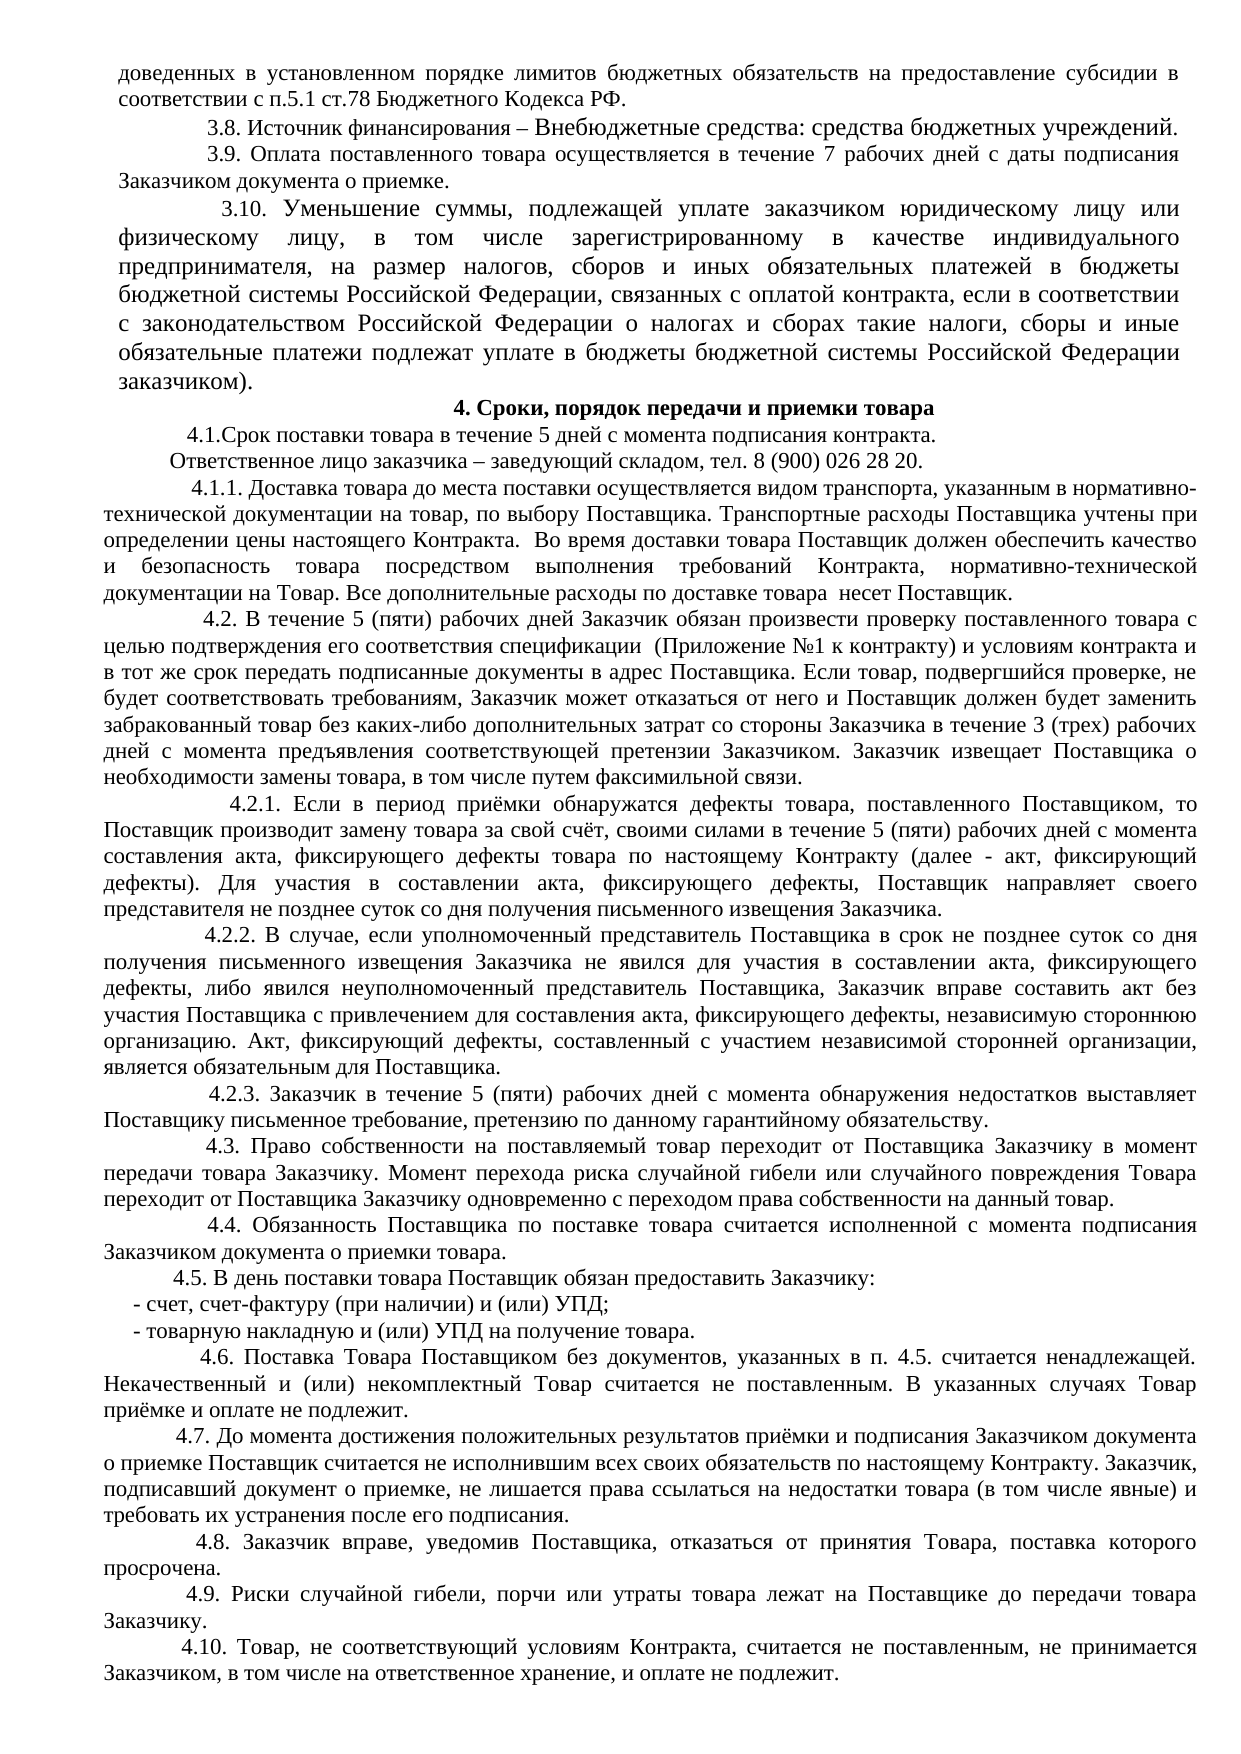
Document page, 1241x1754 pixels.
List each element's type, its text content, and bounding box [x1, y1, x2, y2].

text 4.7. До момента достижения положительных результатов приёмки и подписания Заказчиком документа о приемке Поставщик считается не исполнившим всех своих обязательств по настоящему Контракту. Заказчик, подписавший документ о приемке, не лишается права ссылаться на недостатки товара (в том числе явные) и требовать их устранения после его подписания. [103, 1422, 1199, 1528]
text 4.6. Поставка Товара Поставщиком без документов, указанных в п. 4.5. считается ненадлежащей. Некачественный и (или) некомплектный Товар считается не поставленным. В указанных случаях Товар приёмке и оплате не подлежит. [103, 1343, 1199, 1422]
text 4.2.2. В случае, если уполномоченный представитель Поставщика в срок не позднее суток со дня получения письменного извещения Заказчика не явился для участия в составлении акта, фиксирующего дефекты, либо явился неуполномоченный представитель Поставщика, Заказчик вправе составить акт без участия Поставщика с привлечением для составления акта, фиксирующего дефекты, независимую стороннюю организацию. Акт, фиксирующий дефекты, составленный с участием независимой сторонней организации, является обязательным для Поставщика. [103, 922, 1199, 1080]
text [118, 59, 1181, 112]
text 4. Сроки, порядок передачи и приемки товара [118, 394, 1181, 421]
text 4.3. Право собственности на поставляемый товар переходит от Поставщика Заказчику в момент передачи товара Заказчику. Момент перехода риска случайной гибели или случайного повреждения Товара переходит от Поставщика Заказчику одновременно с переходом права собственности на данный товар. [103, 1132, 1199, 1211]
text 4.1.1. Доставка товара до места поставки осуществляется видом транспорта, указанным в нормативно-технической документации на товар, по выбору Поставщика. Транспортные расходы Поставщика учтены при определении цены настоящего Контракта. Во время доставки товара Поставщик должен обеспечить качество и безопасность товара посредством выполнения требований Контракта, нормативно-технической документации на Товар. Все дополнительные расходы по доставке товара несет Поставщик. [103, 473, 1199, 605]
text Ответственное лицо заказчика – заведующий складом, тел. 8 (900) 026 28 20. [118, 447, 1181, 473]
text - счет, счет-фактуру (при наличии) и (или) УПД; [103, 1291, 1199, 1317]
text 4.2.3. Заказчик в течение 5 (пяти) рабочих дней с момента обнаружения недостатков выставляет Поставщику письменное требование, претензию по данному гарантийному обязательству. [103, 1080, 1199, 1132]
text 3.10. Уменьшение суммы, подлежащей уплате заказчиком юридическому лицу или физическому лицу, в том числе зарегистрированному в качестве индивидуального предпринимателя, на размер налогов, сборов и иных обязательных платежей в бюджеты бюджетной системы Российской Федерации, связанных с оплатой контракта, если в соответствии с законодательством Российской Федерации о налогах и сборах такие налоги, сборы и иные обязательные платежи подлежат уплате в бюджеты бюджетной системы Российской Федерации заказчиком). [118, 193, 1181, 394]
text - товарную накладную и (или) УПД на получение товара. [103, 1317, 1199, 1343]
text 4.1.Срок поставки товара в течение 5 дней с момента подписания контракта. [118, 421, 1181, 447]
text 4.2. В течение 5 (пяти) рабочих дней Заказчик обязан произвести проверку поставленного товара с целью подтверждения его соответствия спецификации (Приложение №1 к контракту) и условиям контракта и в тот же срок передать подписанные документы в адрес Поставщика. Если товар, подвергшийся проверке, не будет соответствовать требованиям, Заказчик может отказаться от него и Поставщик должен будет заменить забракованный товар без каких-либо дополнительных затрат со стороны Заказчика в течение 3 (трех) рабочих дней с момента предъявления соответствующей претензии Заказчиком. Заказчик извещает Поставщика о необходимости замены товара, в том числе путем факсимильной связи. [103, 605, 1199, 790]
text 3.9. Оплата поставленного товара осуществляется в течение 7 рабочих дней с даты подписания Заказчиком документа о приемке. [118, 141, 1181, 193]
text 4.5. В день поставки товара Поставщик обязан предоставить Заказчику: [103, 1264, 1199, 1291]
text 3.8. Источник финансирования – Внебюджетные средства: средства бюджетных учреждений. [118, 112, 1181, 141]
text 4.4. Обязанность Поставщика по поставке товара считается исполненной с момента подписания Заказчиком документа о приемки товара. [103, 1211, 1199, 1264]
text 4.2.1. Если в период приёмки обнаружатся дефекты товара, поставленного Поставщиком, то Поставщик производит замену товара за свой счёт, своими силами в течение 5 (пяти) рабочих дней с момента составления акта, фиксирующего дефекты товара по настоящему Контракту (далее - акт, фиксирующий дефекты). Для участия в составлении акта, фиксирующего дефекты, Поставщик направляет своего представителя не позднее суток со дня получения письменного извещения Заказчика. [103, 790, 1199, 922]
text 4.10. Товар, не соответствующий условиям Контракта, считается не поставленным, не принимается Заказчиком, в том числе на ответственное хранение, и оплате не подлежит. [103, 1633, 1199, 1686]
text 4.8. Заказчик вправе, уведомив Поставщика, отказаться от принятия Товара, поставка которого просрочена. [103, 1528, 1199, 1580]
text 4.9. Риски случайной гибели, порчи или утраты товара лежат на Поставщике до передачи товара Заказчику. [103, 1580, 1199, 1633]
